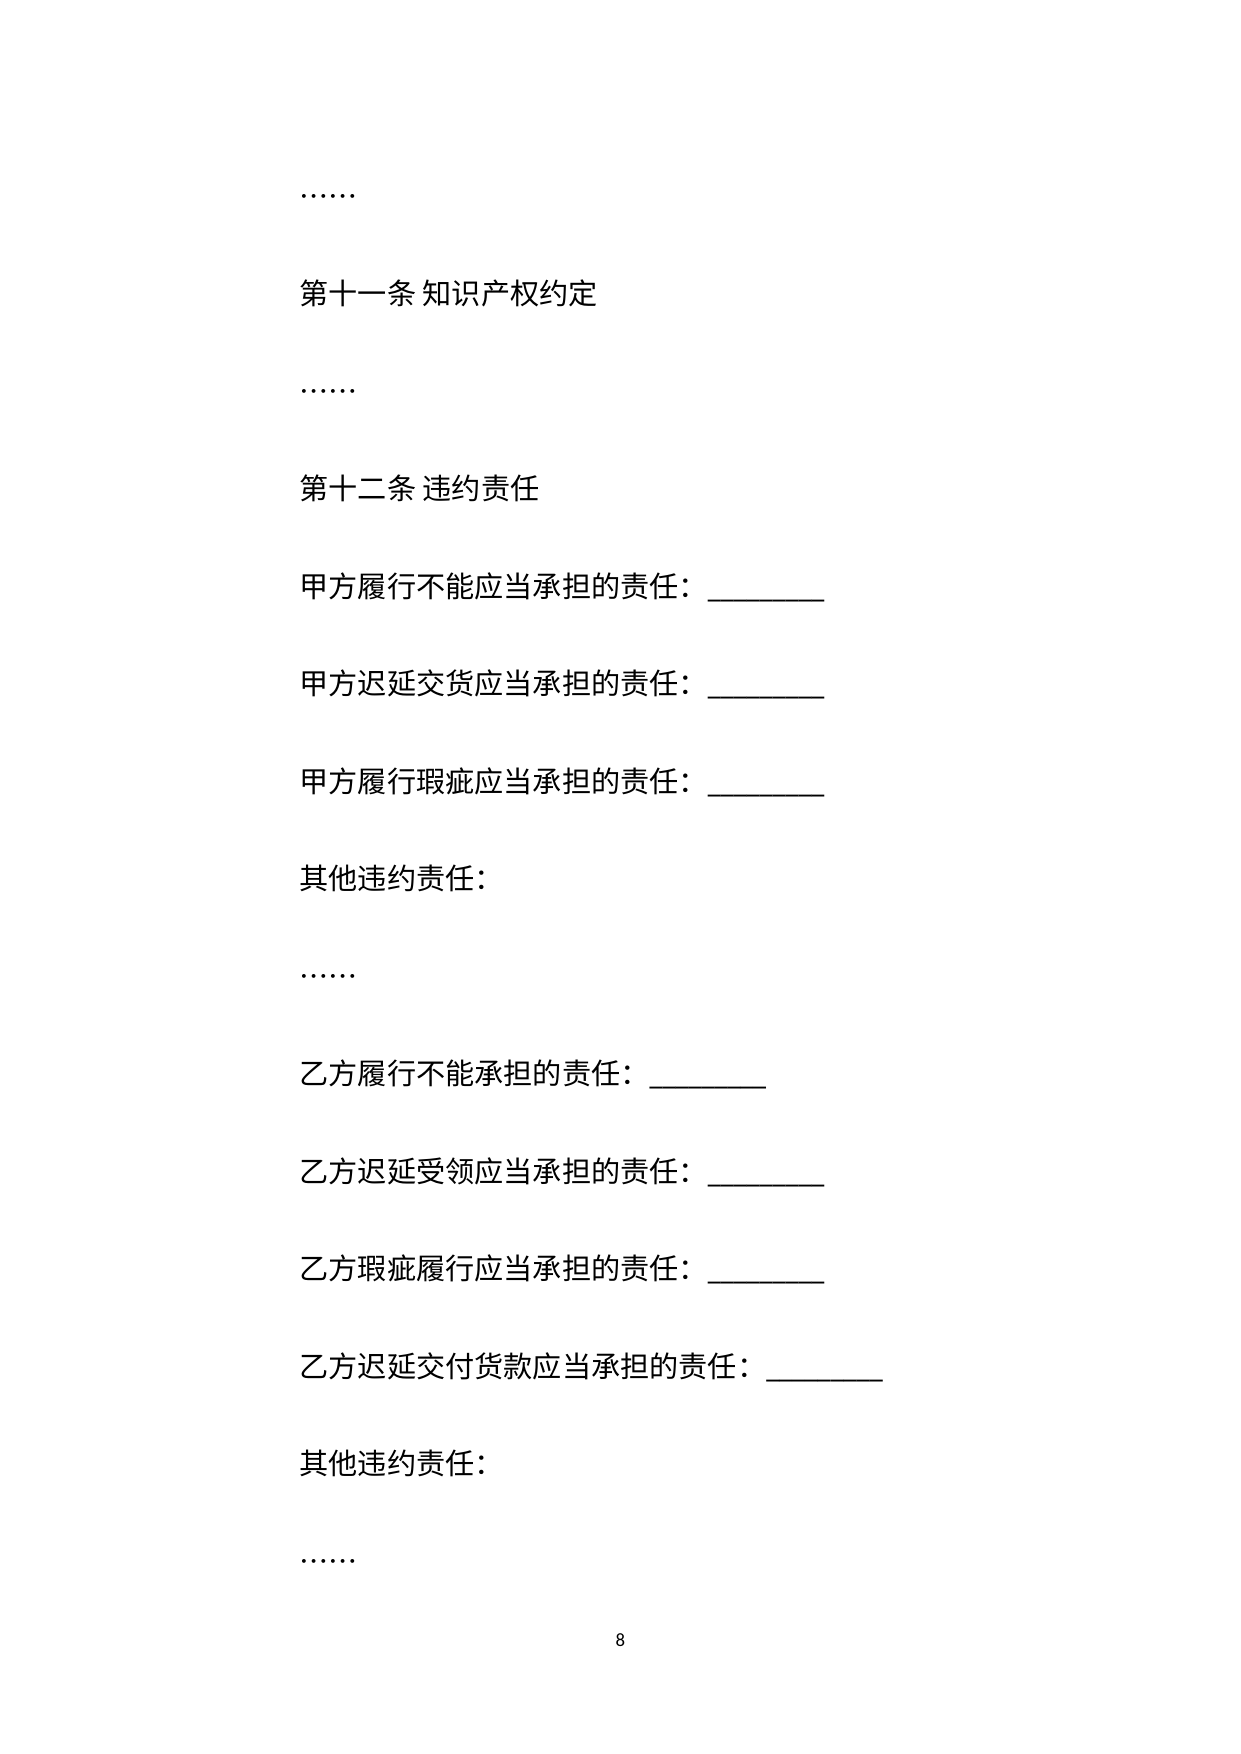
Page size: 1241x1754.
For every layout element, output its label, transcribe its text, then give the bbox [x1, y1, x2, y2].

text 第十一条 知识产权约定 [183, 259, 1058, 324]
text 乙方瑕疵履行应当承担的责任：_________ [183, 1234, 1058, 1299]
text 其他违约责任： [183, 1429, 1058, 1494]
text 乙方迟延交付货款应当承担的责任：_________ [183, 1332, 1058, 1397]
text 乙方履行不能承担的责任：_________ [183, 1039, 1058, 1104]
text …… [183, 1527, 1058, 1592]
text 乙方迟延受领应当承担的责任：_________ [183, 1137, 1058, 1202]
text 其他违约责任： [183, 844, 1058, 909]
text 甲方迟延交货应当承担的责任：_________ [183, 649, 1058, 714]
text 甲方履行瑕疵应当承担的责任：_________ [183, 747, 1058, 812]
text 甲方履行不能应当承担的责任：_________ [183, 552, 1058, 617]
text 第十二条 违约责任 [183, 454, 1058, 519]
text …… [183, 942, 1058, 1007]
text …… [183, 357, 1058, 422]
text …… [183, 162, 1058, 227]
